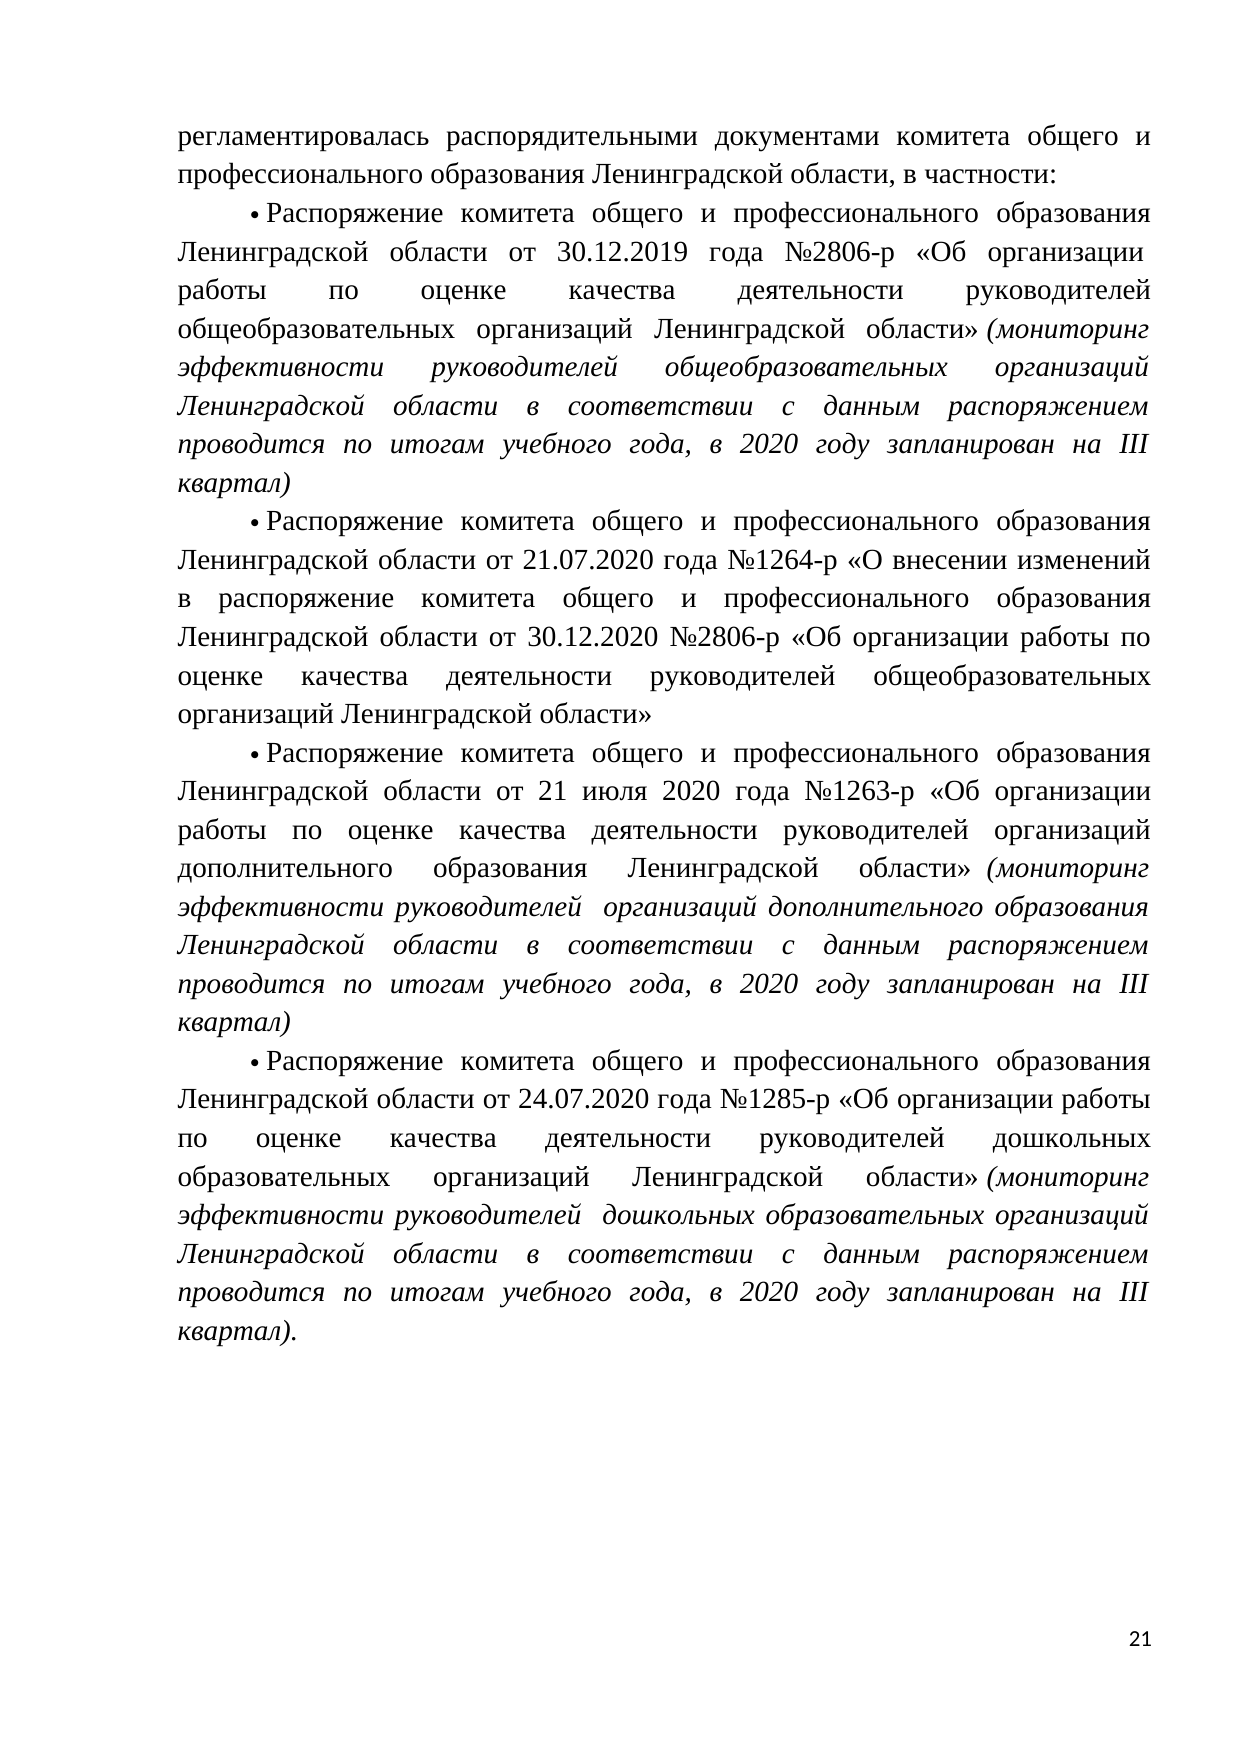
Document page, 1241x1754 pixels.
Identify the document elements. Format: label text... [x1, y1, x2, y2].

list Распоряжение комитета общего и профессионального образования Ленинградской области от 30.12.2019 года №2806-р «Об организации работы по оценке качества деятельности руководителей общеобразовательных организаций Ленинградской области» (мониторинг эффективности руководителей общеобразовательных организаций Ленинградской области в соответствии с данным распоряжением проводится по итогам учебного года, в 2020 году запланирован на III квартал) [177, 195, 1152, 498]
list Распоряжение комитета общего и профессионального образования Ленинградской области от 21 июля 2020 года №1263-р «Об организации работы по оценке качества деятельности руководителей организаций дополнительного образования Ленинградской области» (мониторинг эффективности руководителей организаций дополнительного образования Ленинградской области в соответствии с данным распоряжением проводится по итогам учебного года, в 2020 году запланирован на III квартал) [177, 735, 1152, 1038]
list Распоряжение комитета общего и профессионального образования Ленинградской области от 21.07.2020 года №1264-р «О внесении изменений в распоряжение комитета общего и профессионального образования Ленинградской области от 30.12.2020 №2806-р «Об организации работы по оценке качества деятельности руководителей общеобразовательных организаций Ленинградской области» [177, 503, 1152, 730]
list Распоряжение комитета общего и профессионального образования Ленинградской области от 24.07.2020 года №1285-р «Об организации работы по оценке качества деятельности руководителей дошкольных образовательных организаций Ленинградской области» (мониторинг эффективности руководителей дошкольных образовательных организаций Ленинградской области в соответствии с данным распоряжением проводится по итогам учебного года, в 2020 году запланирован на III квартал). [177, 1043, 1152, 1346]
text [177, 118, 1152, 190]
